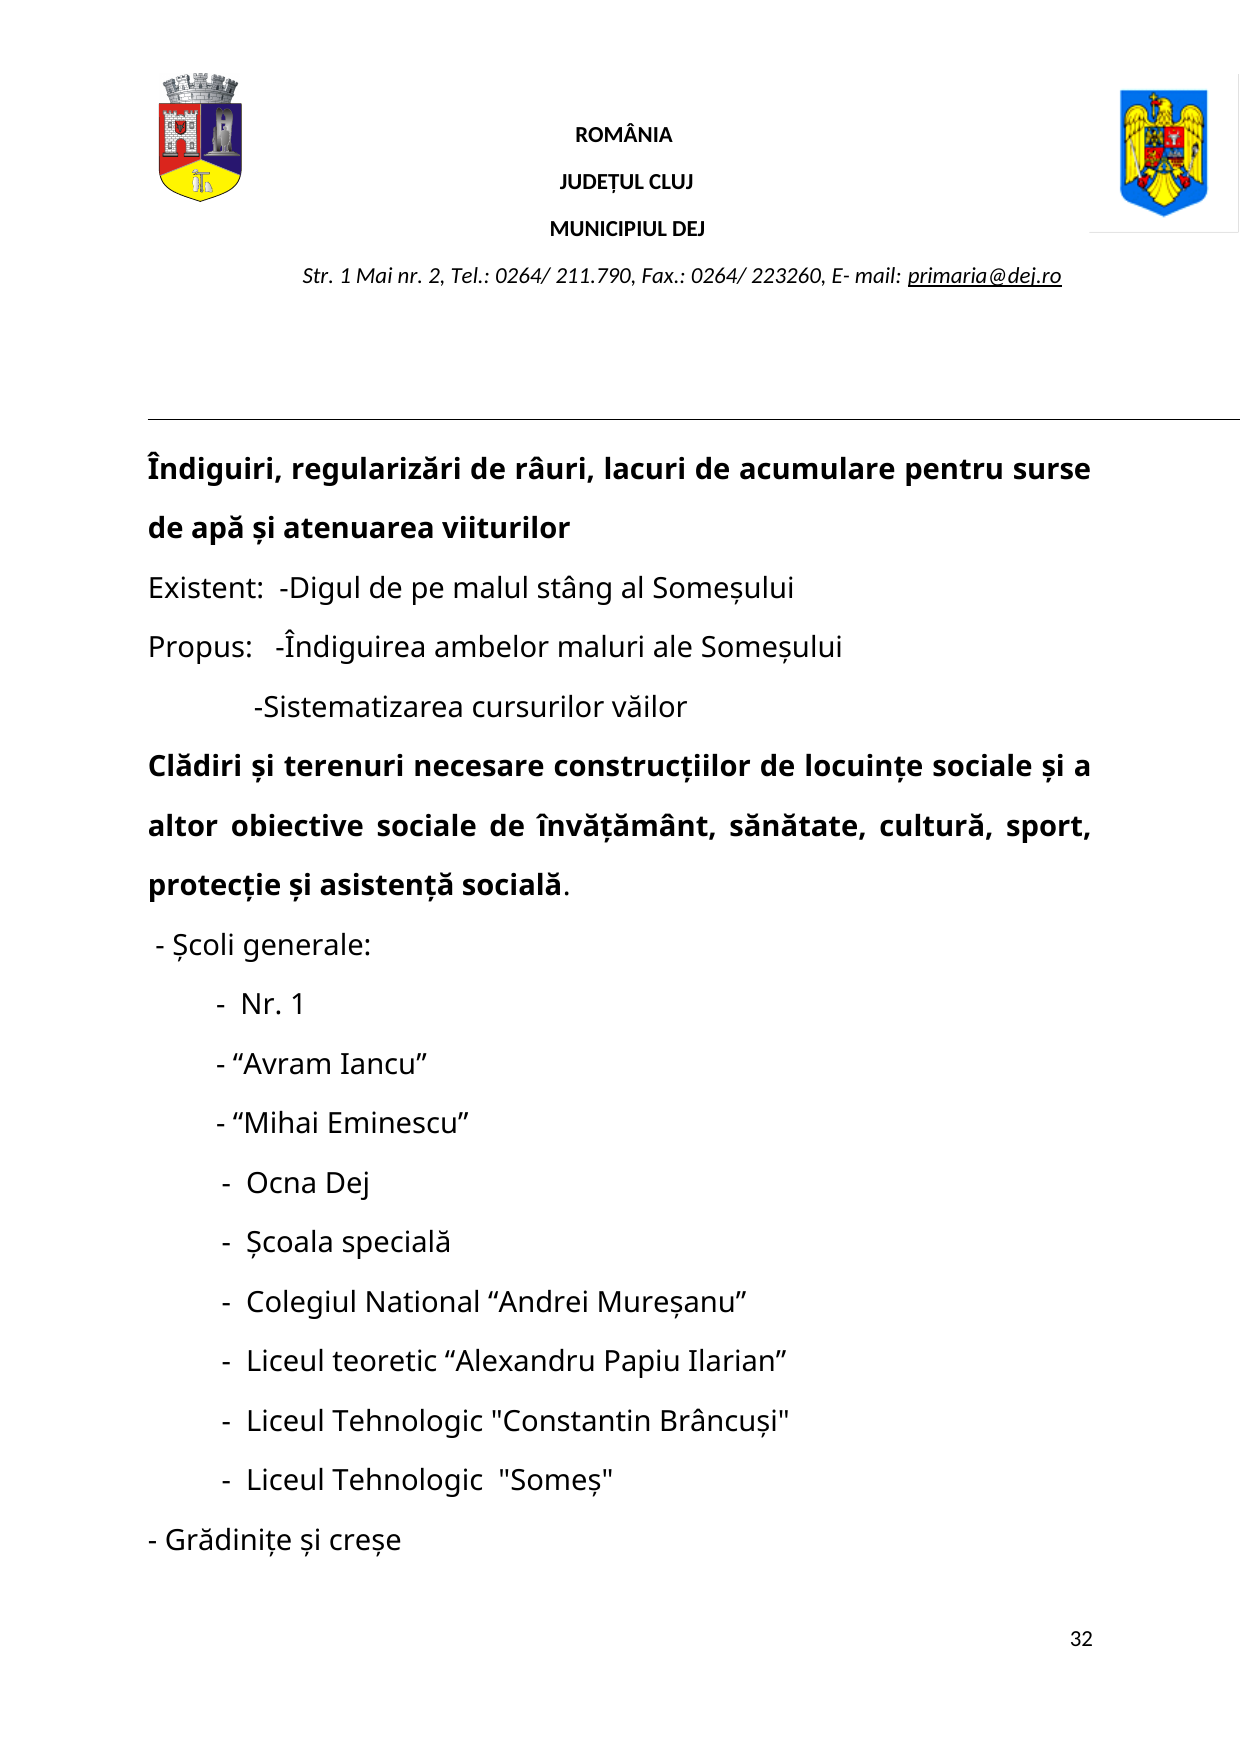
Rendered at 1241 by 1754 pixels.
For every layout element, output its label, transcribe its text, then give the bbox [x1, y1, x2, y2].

text -Sistematizarea cursurilor văilor [148, 686, 1093, 726]
text Propus: -Îndiguirea ambelor maluri ale Someșului [148, 627, 1093, 666]
text - Colegiul National “Andrei Mureșanu” [148, 1281, 1093, 1321]
text - Liceul teoretic “Alexandru Papiu Ilarian” [148, 1340, 1093, 1380]
text - Nr. 1 [148, 983, 1093, 1023]
text - Școli generale: [148, 924, 1093, 964]
text Existent: -Digul de pe malul stâng al Someșului [148, 567, 1093, 607]
text Clădiri și terenuri necesare construcțiilor de locuințe sociale și a altor obiective sociale de învățământ, sănătate, cultură, sport, protecție și asistență socială. [148, 746, 1093, 904]
text - Școala specială [148, 1221, 1093, 1261]
text - Liceul Tehnologic "Someș" [148, 1459, 1093, 1499]
text - Ocna Dej [148, 1162, 1093, 1202]
text - Grădinițe și creșe [148, 1519, 1093, 1558]
text Îndiguiri, regularizări de râuri, lacuri de acumulare pentru surse de apă și atenuarea viiturilor [148, 448, 1093, 547]
text - “Mihai Eminescu” [148, 1102, 1093, 1142]
text - “Avram Iancu” [148, 1043, 1093, 1083]
text - Liceul Tehnologic "Constantin Brâncuși" [148, 1400, 1093, 1439]
